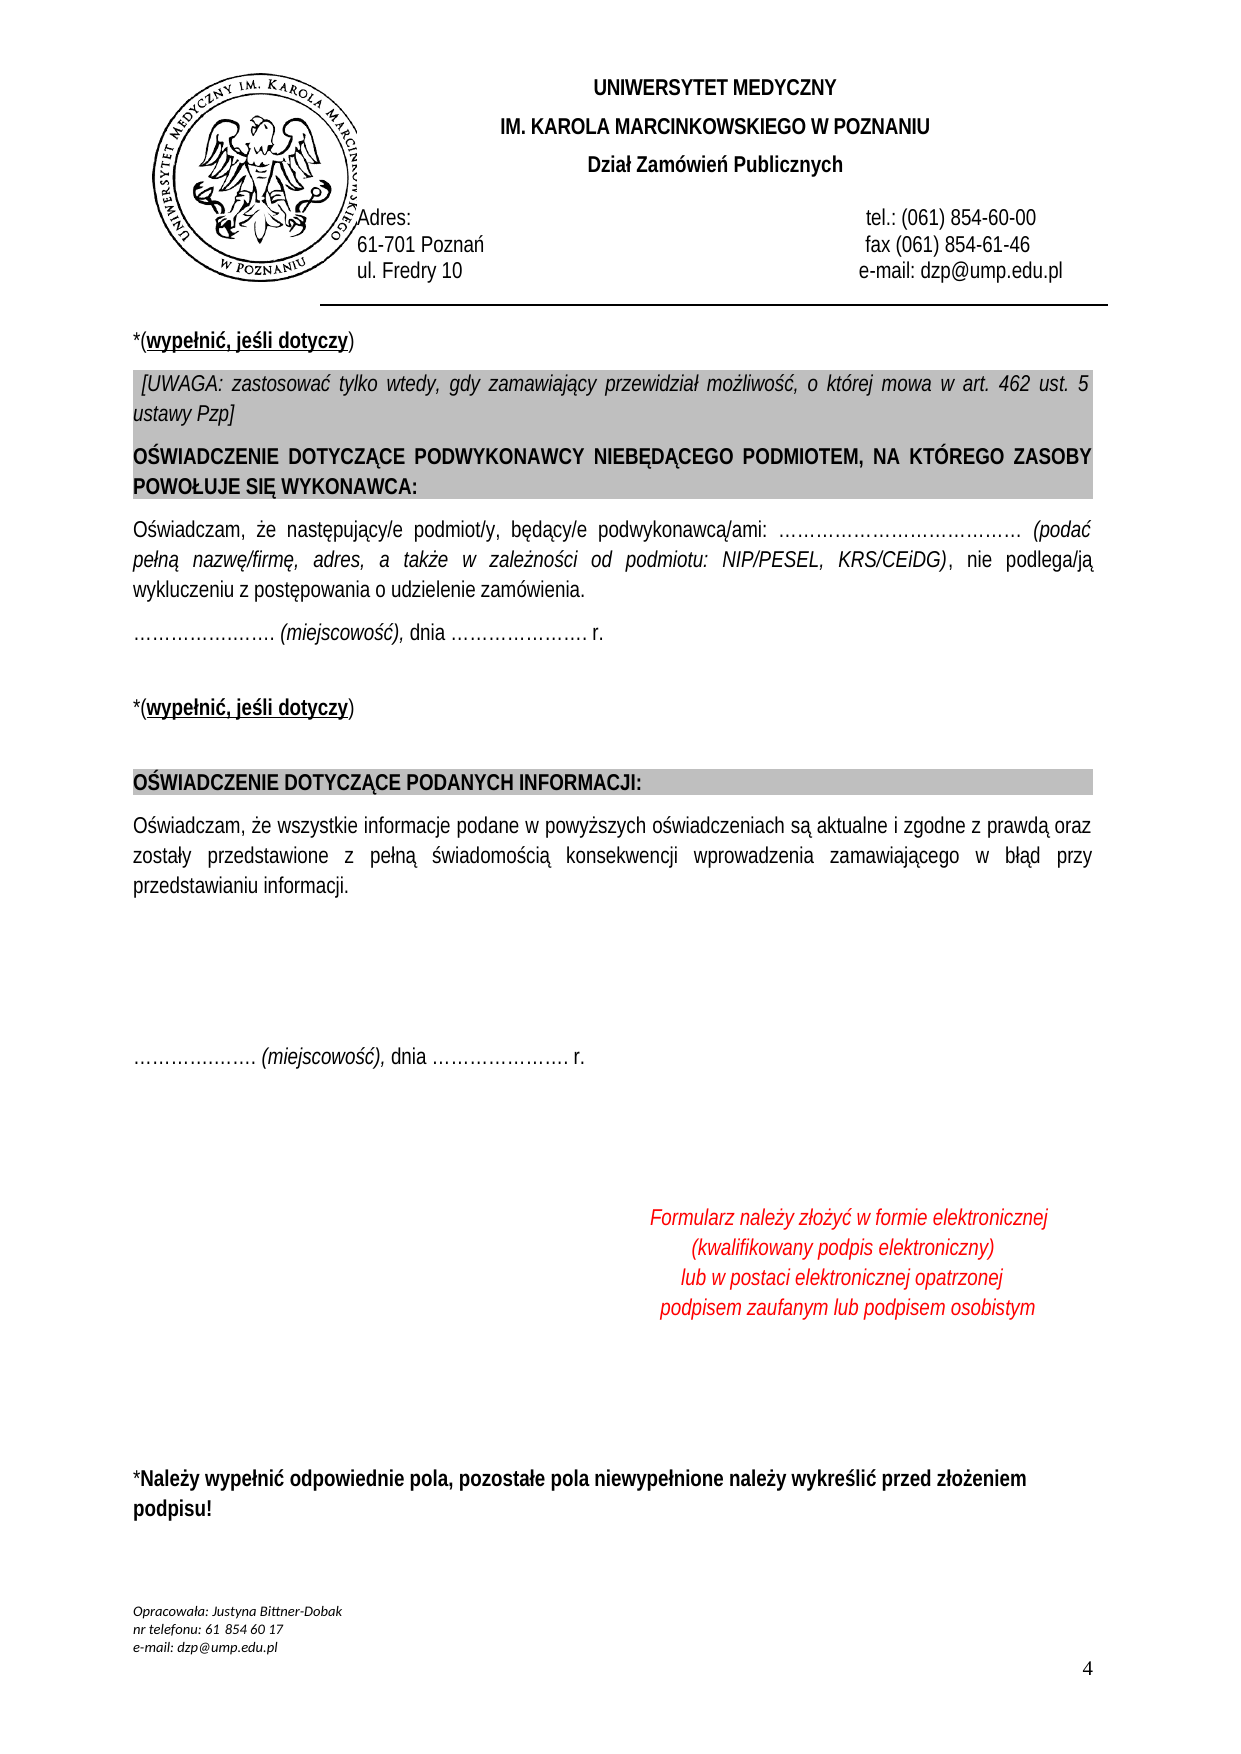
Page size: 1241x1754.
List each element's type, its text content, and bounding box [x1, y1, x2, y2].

text *(wypełnić, jeśli dotyczy) [133, 327, 1093, 353]
text …………….……. (miejscowość), dnia …………………. r. [133, 619, 1093, 677]
text OŚWIADCZENIE DOTYCZĄCE PODANYCH INFORMACJI: [133, 769, 1093, 795]
text ………….……. (miejscowość), dnia …………………. r. [133, 1043, 1093, 1102]
text OŚWIADCZENIE DOTYCZĄCE PODWYKONAWCY NIEBĘDĄCEGO PODMIOTEM, NA KTÓREGO ZASOBY POWOŁUJE SIĘ WYKONAWCA: [133, 443, 1093, 499]
text *(wypełnić, jeśli dotyczy) [133, 694, 1093, 752]
text [UWAGA: zastosować tylko wtedy, gdy zamawiający przewidział możliwość, o której mowa w art. 462 ust. 5 ustawy Pzp] [133, 370, 1093, 426]
picture [152, 73, 357, 282]
text *Należy wypełnić odpowiednie pola, pozostałe pola niewypełnione należy wykreślić przed złożeniem podpisu! [133, 1465, 1093, 1522]
text Oświadczam, że następujący/e podmiot/y, będący/e podwykonawcą/ami: ………………………………… (podać pełną nazwę/firmę, adres, a także w zależności od podmiotu: NIP/PESEL, KRS/CEiDG), nie podlega/ją wykluczeniu z postępowania o udzielenie zamówienia. [133, 516, 1093, 602]
text Formularz należy złożyć w formie elektronicznej (kwalifikowany podpis elektroniczny) lub w postaci elektronicznej opatrzonej podpisem zaufanym lub podpisem osobistym [650, 1204, 1093, 1321]
text Oświadczam, że wszystkie informacje podane w powyższych oświadczeniach są aktualne i zgodne z prawdą oraz zostały przedstawione z pełną świadomością konsekwencji wprowadzenia zamawiającego w błąd przy przedstawianiu informacji. [133, 812, 1093, 898]
